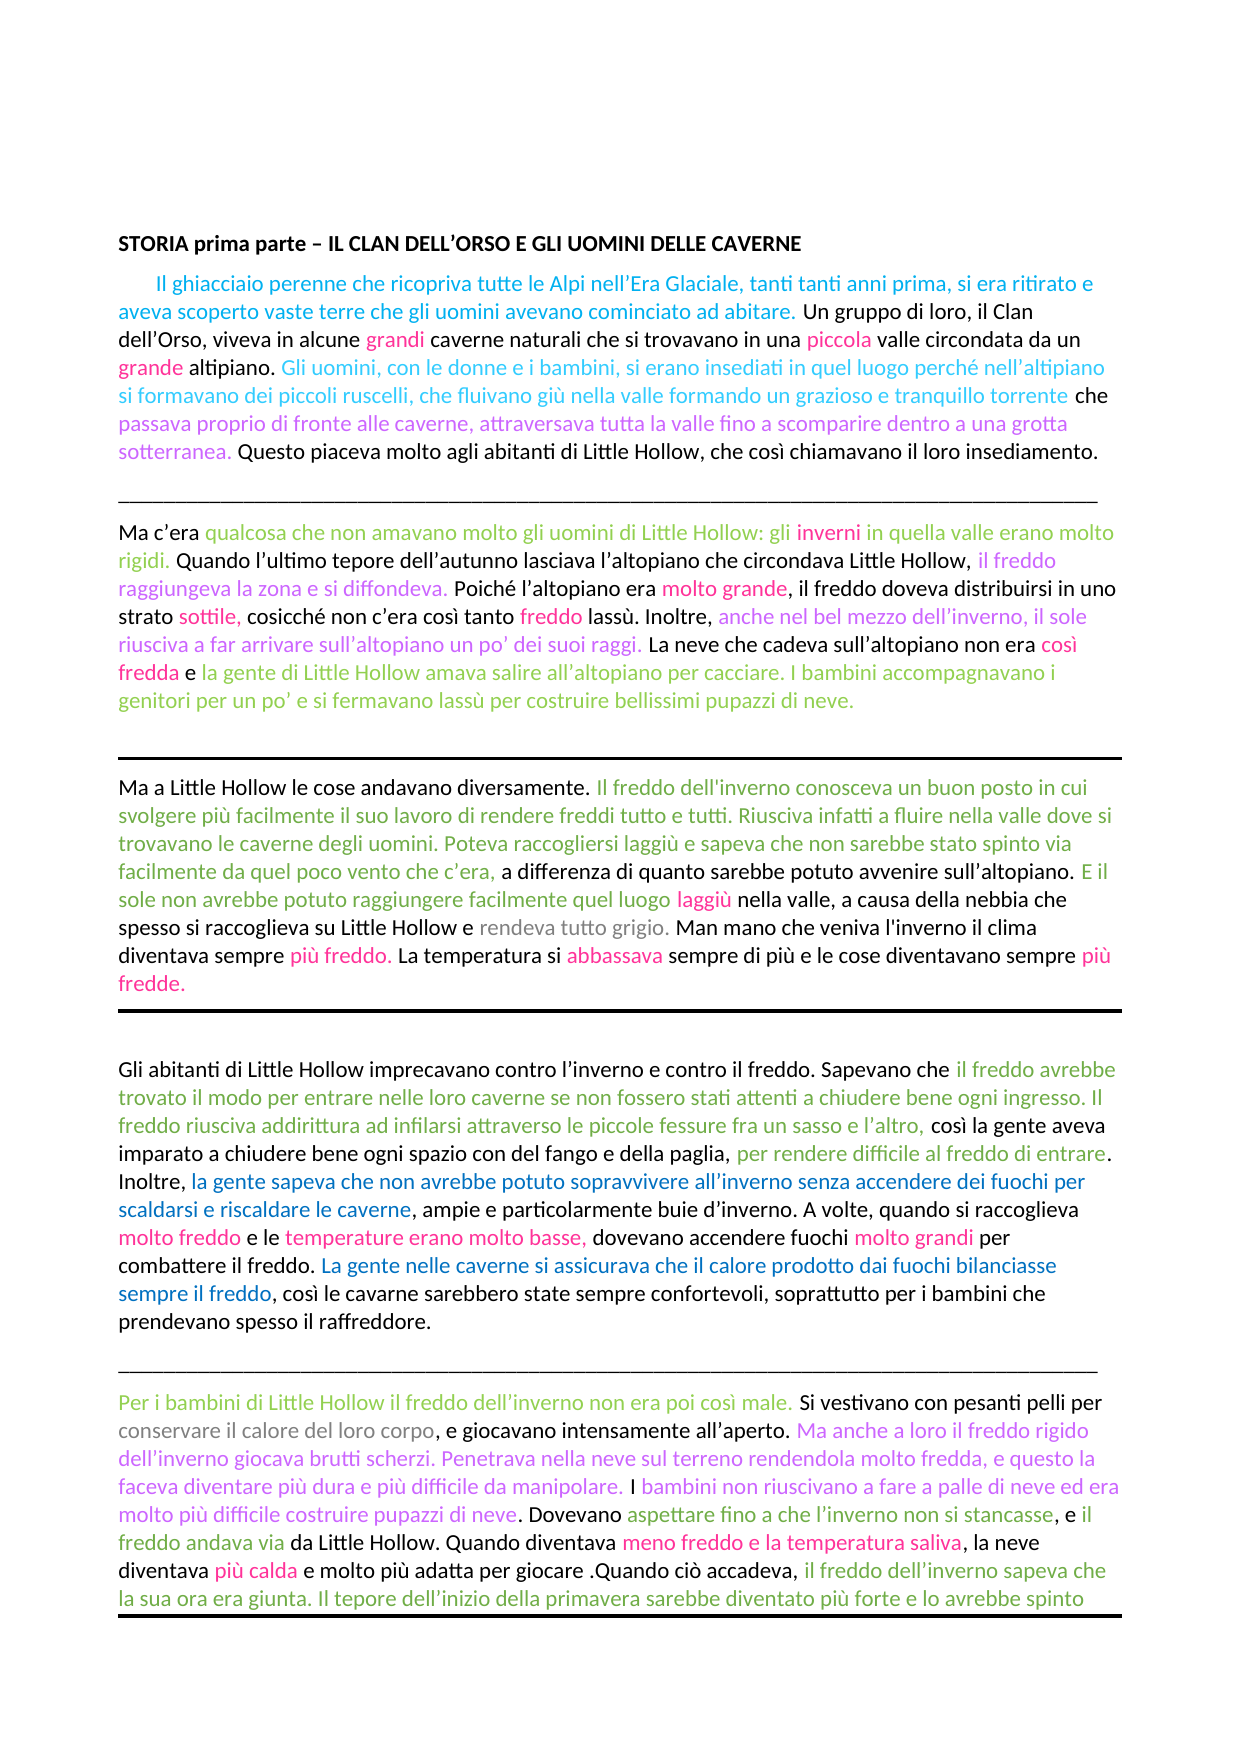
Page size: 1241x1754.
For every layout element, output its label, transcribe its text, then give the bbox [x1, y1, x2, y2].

text ______________________________________________________________________________________ [118, 478, 1122, 506]
text Ma a Little Hollow le cose andavano diversamente. Il freddo dell'inverno conosceva un buon posto in cui svolgere più facilmente il suo lavoro di rendere freddi tutto e tutti. Riusciva infatti a fluire nella valle dove si trovavano le caverne degli uomini. Poteva raccogliersi laggiù e sapeva che non sarebbe stato spinto via facilmente da quel poco vento che c’era, a differenza di quanto sarebbe potuto avvenire sull’altopiano. E il sole non avrebbe potuto raggiungere facilmente quel luogo laggiù nella valle, a causa della nebbia che spesso si raccoglieva su Little Hollow e rendeva tutto grigio. Man mano che veniva l'inverno il clima diventava sempre più freddo. La temperatura si abbassava sempre di più e le cose diventavano sempre più fredde. [118, 773, 1122, 997]
text Gli abitanti di Little Hollow imprecavano contro l’inverno e contro il freddo. Sapevano che il freddo avrebbe trovato il modo per entrare nelle loro caverne se non fossero stati attenti a chiudere bene ogni ingresso. Il freddo riusciva addirittura ad infilarsi attraverso le piccole fessure fra un sasso e l’altro, così la gente aveva imparato a chiudere bene ogni spazio con del fango e della paglia, per rendere difficile al freddo di entrare. Inoltre, la gente sapeva che non avrebbe potuto sopravvivere all’inverno senza accendere dei fuochi per scaldarsi e riscaldare le caverne, ampie e particolarmente buie d’inverno. A volte, quando si raccoglieva molto freddo e le temperature erano molto basse, dovevano accendere fuochi molto grandi per combattere il freddo. La gente nelle caverne si assicurava che il calore prodotto dai fuochi bilanciasse sempre il freddo, così le cavarne sarebbero state sempre confortevoli, soprattutto per i bambini che prendevano spesso il raffreddore. [118, 1050, 1122, 1335]
text Il ghiacciaio perenne che ricopriva tutte le Alpi nell’Era Glaciale, tanti tanti anni prima, si era ritirato e aveva scoperto vaste terre che gli uomini avevano cominciato ad abitare. Un gruppo di loro, il Clan dell’Orso, viveva in alcune grandi caverne naturali che si trovavano in una piccola valle circondata da un grande altipiano. Gli uomini, con le donne e i bambini, si erano insediati in quel luogo perché nell’altipiano si formavano dei piccoli ruscelli, che fluivano giù nella valle formando un grazioso e tranquillo torrente che passava proprio di fronte alle caverne, attraversava tutta la valle fino a scomparire dentro a una grotta sotterranea. Questo piaceva molto agli abitanti di Little Hollow, che così chiamavano il loro insediamento. [118, 269, 1122, 465]
text STORIA prima parte – IL CLAN DELL’ORSO E GLI UOMINI DELLE CAVERNE [118, 229, 1122, 257]
text ______________________________________________________________________________________ [118, 1343, 1122, 1376]
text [118, 1383, 1122, 1614]
text Ma c’era qualcosa che non amavano molto gli uomini di Little Hollow: gli inverni in quella valle erano molto rigidi. Quando l’ultimo tepore dell’autunno lasciava l’altopiano che circondava Little Hollow, il freddo raggiungeva la zona e si diffondeva. Poiché l’altopiano era molto grande, il freddo doveva distribuirsi in uno strato sottile, cosicché non c’era così tanto freddo lassù. Inoltre, anche nel bel mezzo dell’inverno, il sole riusciva a far arrivare sull’altopiano un po’ dei suoi raggi. La neve che cadeva sull’altopiano non era così fredda e la gente di Little Hollow amava salire all’altopiano per cacciare. I bambini accompagnavano i genitori per un po’ e si fermavano lassù per costruire bellissimi pupazzi di neve. [118, 518, 1122, 714]
